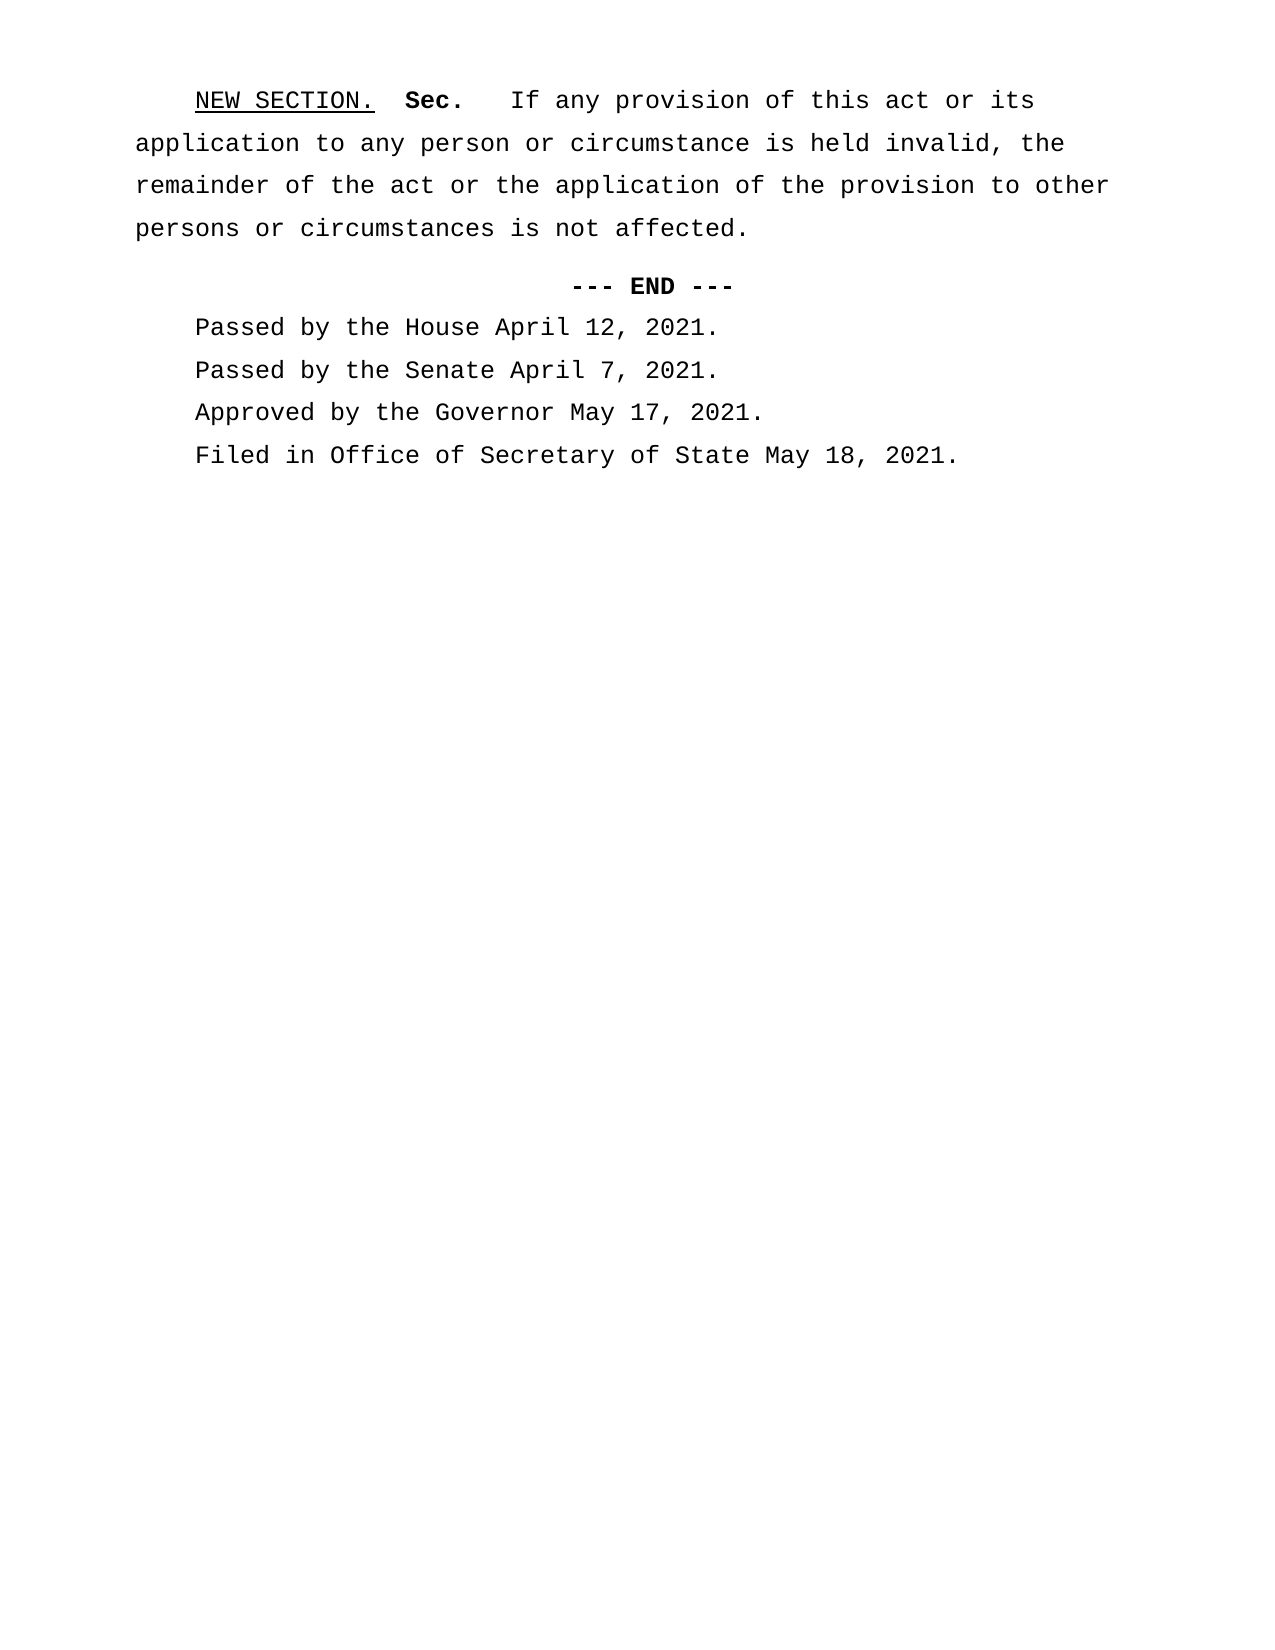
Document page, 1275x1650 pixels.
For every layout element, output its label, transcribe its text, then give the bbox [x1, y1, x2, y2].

text Passed by the House April 12, 2021. [135, 302, 1170, 344]
text Filed in Office of Secretary of State May 18, 2021. [135, 429, 1170, 472]
text Approved by the Governor May 17, 2021. [135, 387, 1170, 429]
text --- END --- [135, 273, 1170, 302]
text NEW SECTION. Sec. If any provision of this act or its application to any person or circumstance is held invalid, the remainder of the act or the application of the provision to other persons or circumstances is not affected. [135, 75, 1170, 245]
text Passed by the Senate April 7, 2021. [135, 344, 1170, 387]
